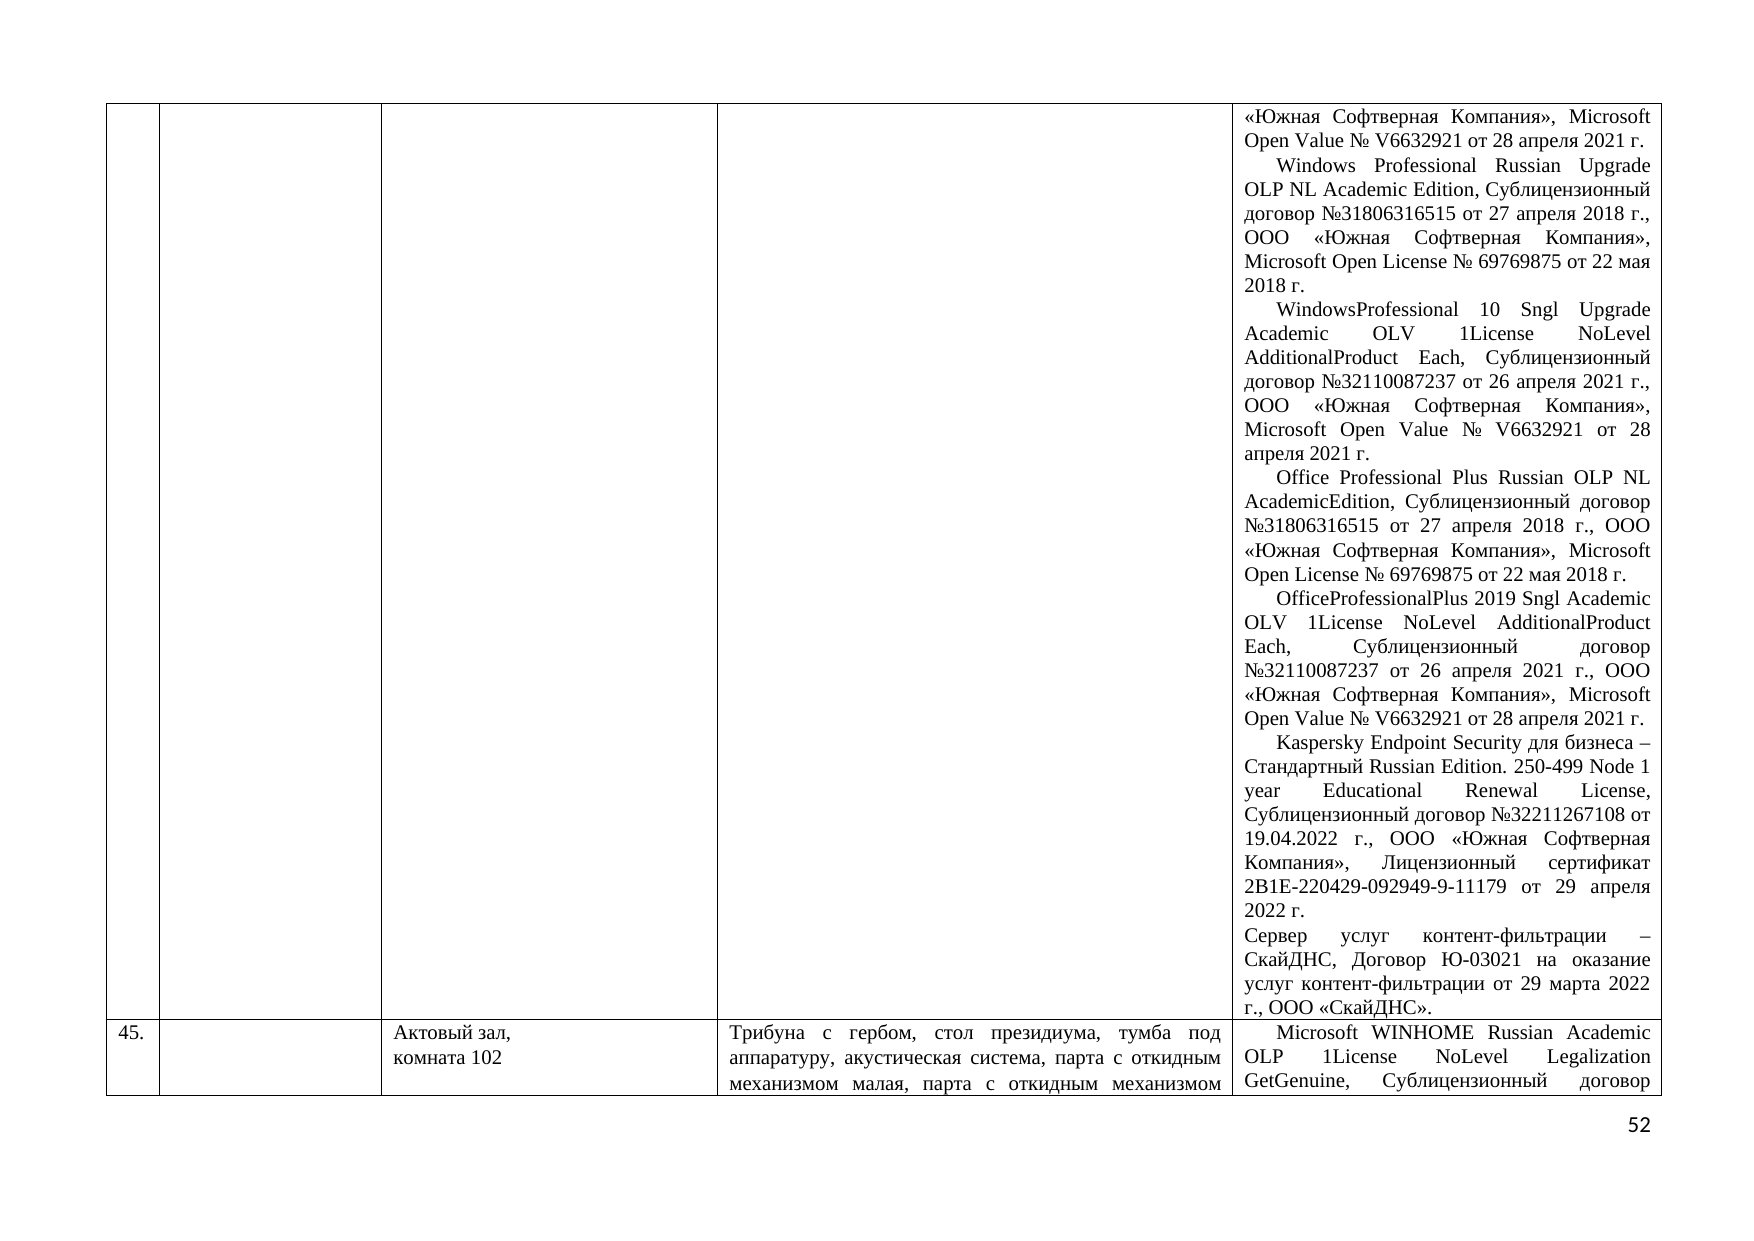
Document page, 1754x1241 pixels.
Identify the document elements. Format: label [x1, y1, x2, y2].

table_cell [107, 1020, 159, 1095]
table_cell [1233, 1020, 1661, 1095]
table_cell [718, 104, 1232, 1019]
table_cell [160, 104, 381, 1019]
table_cell [1233, 104, 1661, 1019]
table_cell [160, 1020, 381, 1095]
table_cell [718, 1020, 1232, 1095]
table_cell [107, 104, 159, 1019]
table_cell [382, 104, 717, 1019]
table_cell [382, 1020, 717, 1095]
